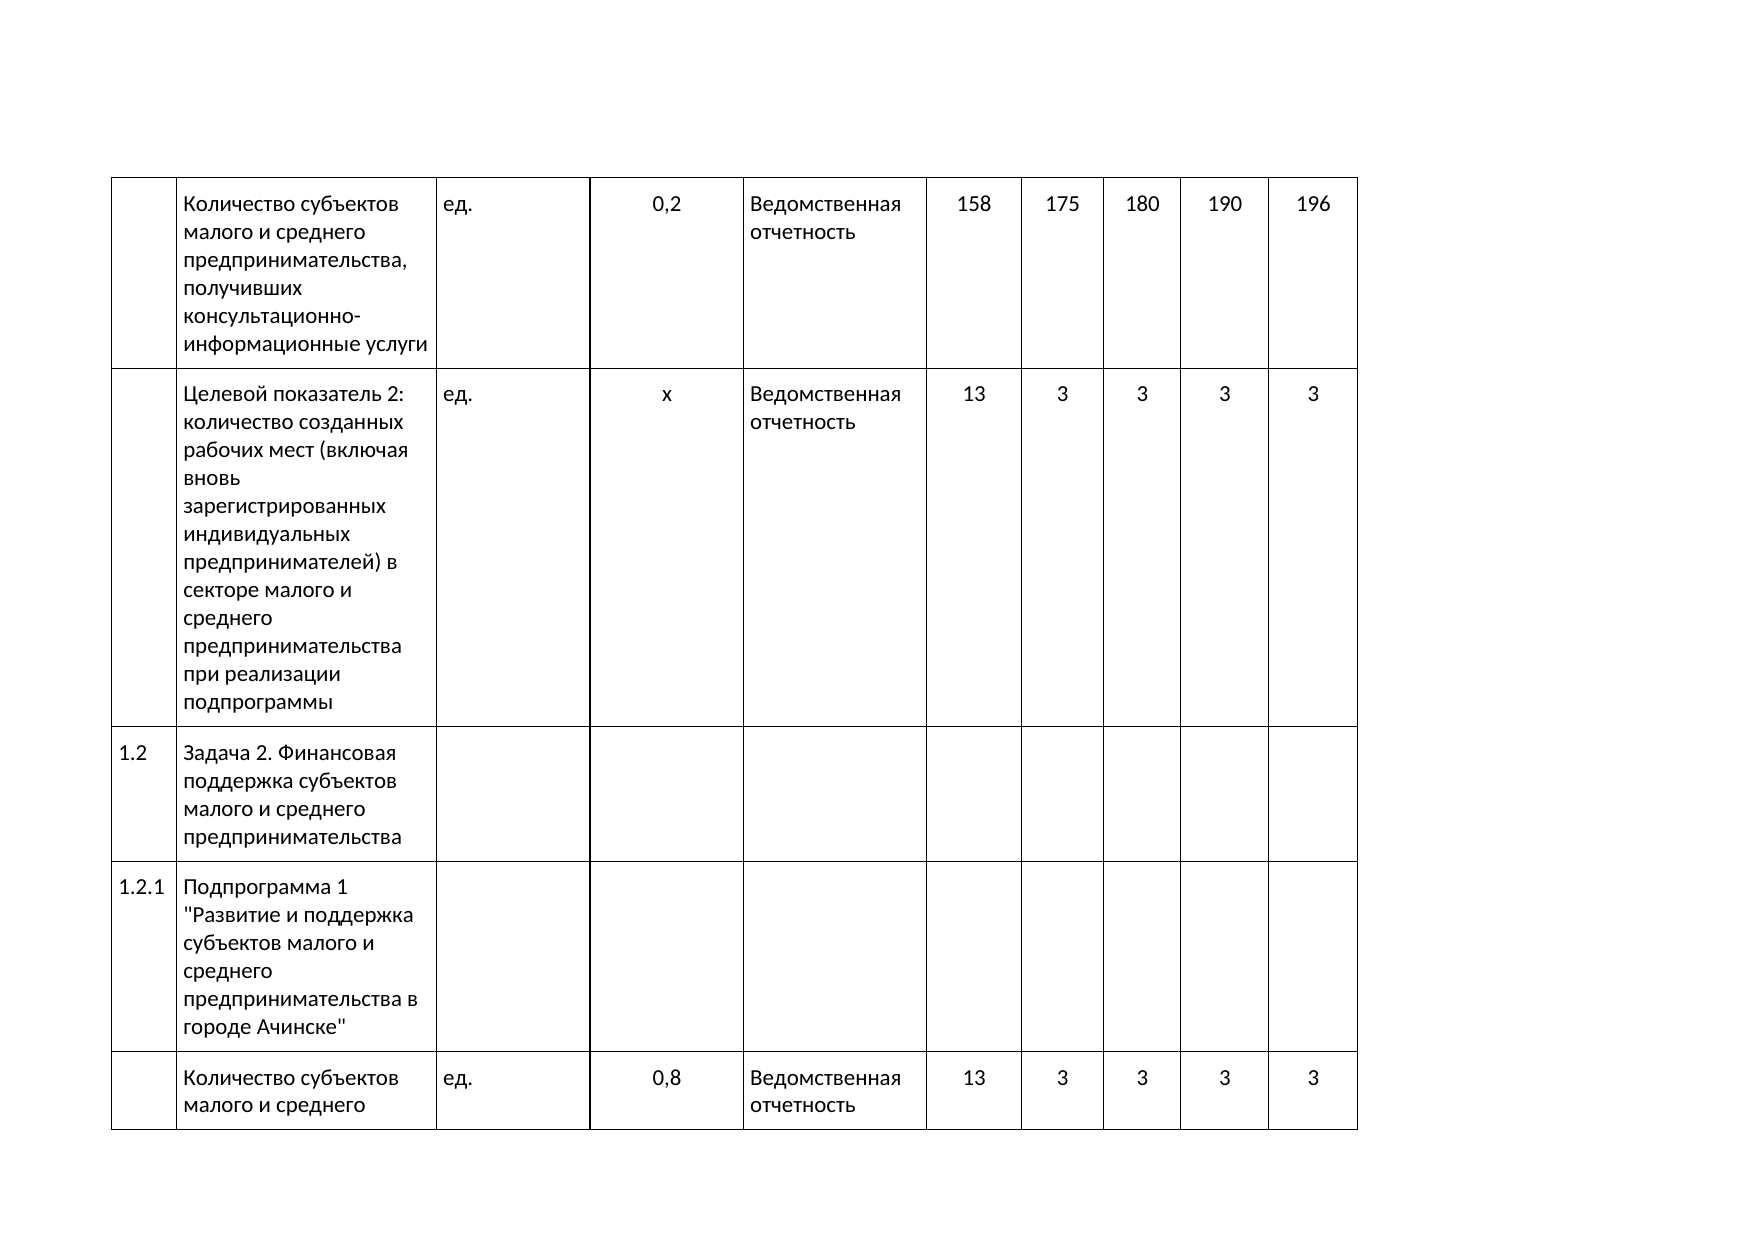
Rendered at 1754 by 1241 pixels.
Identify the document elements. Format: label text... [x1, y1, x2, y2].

table_cell ед. [437, 178, 589, 368]
table_cell 0,8 [591, 1052, 743, 1129]
table_cell [1022, 862, 1103, 1051]
table_cell [591, 727, 743, 861]
table_cell 1.2 [112, 727, 176, 861]
table_cell 13 [927, 1052, 1021, 1129]
table_cell ед. [437, 369, 589, 726]
table_cell [1104, 727, 1180, 861]
table_cell [1022, 727, 1103, 861]
table_cell [1269, 727, 1357, 861]
table_cell 3 [1104, 369, 1180, 726]
table_cell 3 [1104, 1052, 1180, 1129]
table_cell ед. [437, 1052, 589, 1129]
table_cell 158 [927, 178, 1021, 368]
table_cell 3 [1269, 1052, 1357, 1129]
table_cell [927, 862, 1021, 1051]
table_cell x [591, 369, 743, 726]
table_cell 3 [1181, 369, 1268, 726]
table_cell 3 [1181, 1052, 1268, 1129]
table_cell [744, 1052, 926, 1129]
table_cell 3 [1022, 1052, 1103, 1129]
table_cell 3 [1269, 369, 1357, 726]
table_cell Количество субъектов малого и среднего предпринимательства, получивших консультационно-информационные услуги [177, 178, 436, 368]
table_cell [744, 727, 926, 861]
table_cell Ведомственная отчетность [744, 369, 926, 726]
table_cell [437, 727, 589, 861]
table_cell 1.2.1 [112, 862, 176, 1051]
table_cell [1181, 727, 1268, 861]
table_cell [112, 178, 176, 368]
table_cell 196 [1269, 178, 1357, 368]
table_cell [1104, 862, 1180, 1051]
table_cell [112, 369, 176, 726]
table_cell 180 [1104, 178, 1180, 368]
table_cell [1181, 862, 1268, 1051]
table_cell Ведомственная отчетность [744, 178, 926, 368]
table_cell [927, 727, 1021, 861]
table_cell Задача 2. Финансовая поддержка субъектов малого и среднего предпринимательства [177, 727, 436, 861]
table_cell [1269, 862, 1357, 1051]
table_cell [437, 862, 589, 1051]
table_cell 0,2 [591, 178, 743, 368]
table_cell 3 [1022, 369, 1103, 726]
table_cell 13 [927, 369, 1021, 726]
table_cell [591, 862, 743, 1051]
table_cell Подпрограмма 1 "Развитие и поддержка субъектов малого и среднего предпринимательства в городе Ачинске" [177, 862, 436, 1051]
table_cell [177, 1052, 436, 1129]
table_cell [112, 1052, 176, 1129]
table_cell 175 [1022, 178, 1103, 368]
table_cell [744, 862, 926, 1051]
table_cell Целевой показатель 2: количество созданных рабочих мест (включая вновь зарегистрированных индивидуальных предпринимателей) в секторе малого и среднего предпринимательства при реализации подпрограммы [177, 369, 436, 726]
table_cell 190 [1181, 178, 1268, 368]
